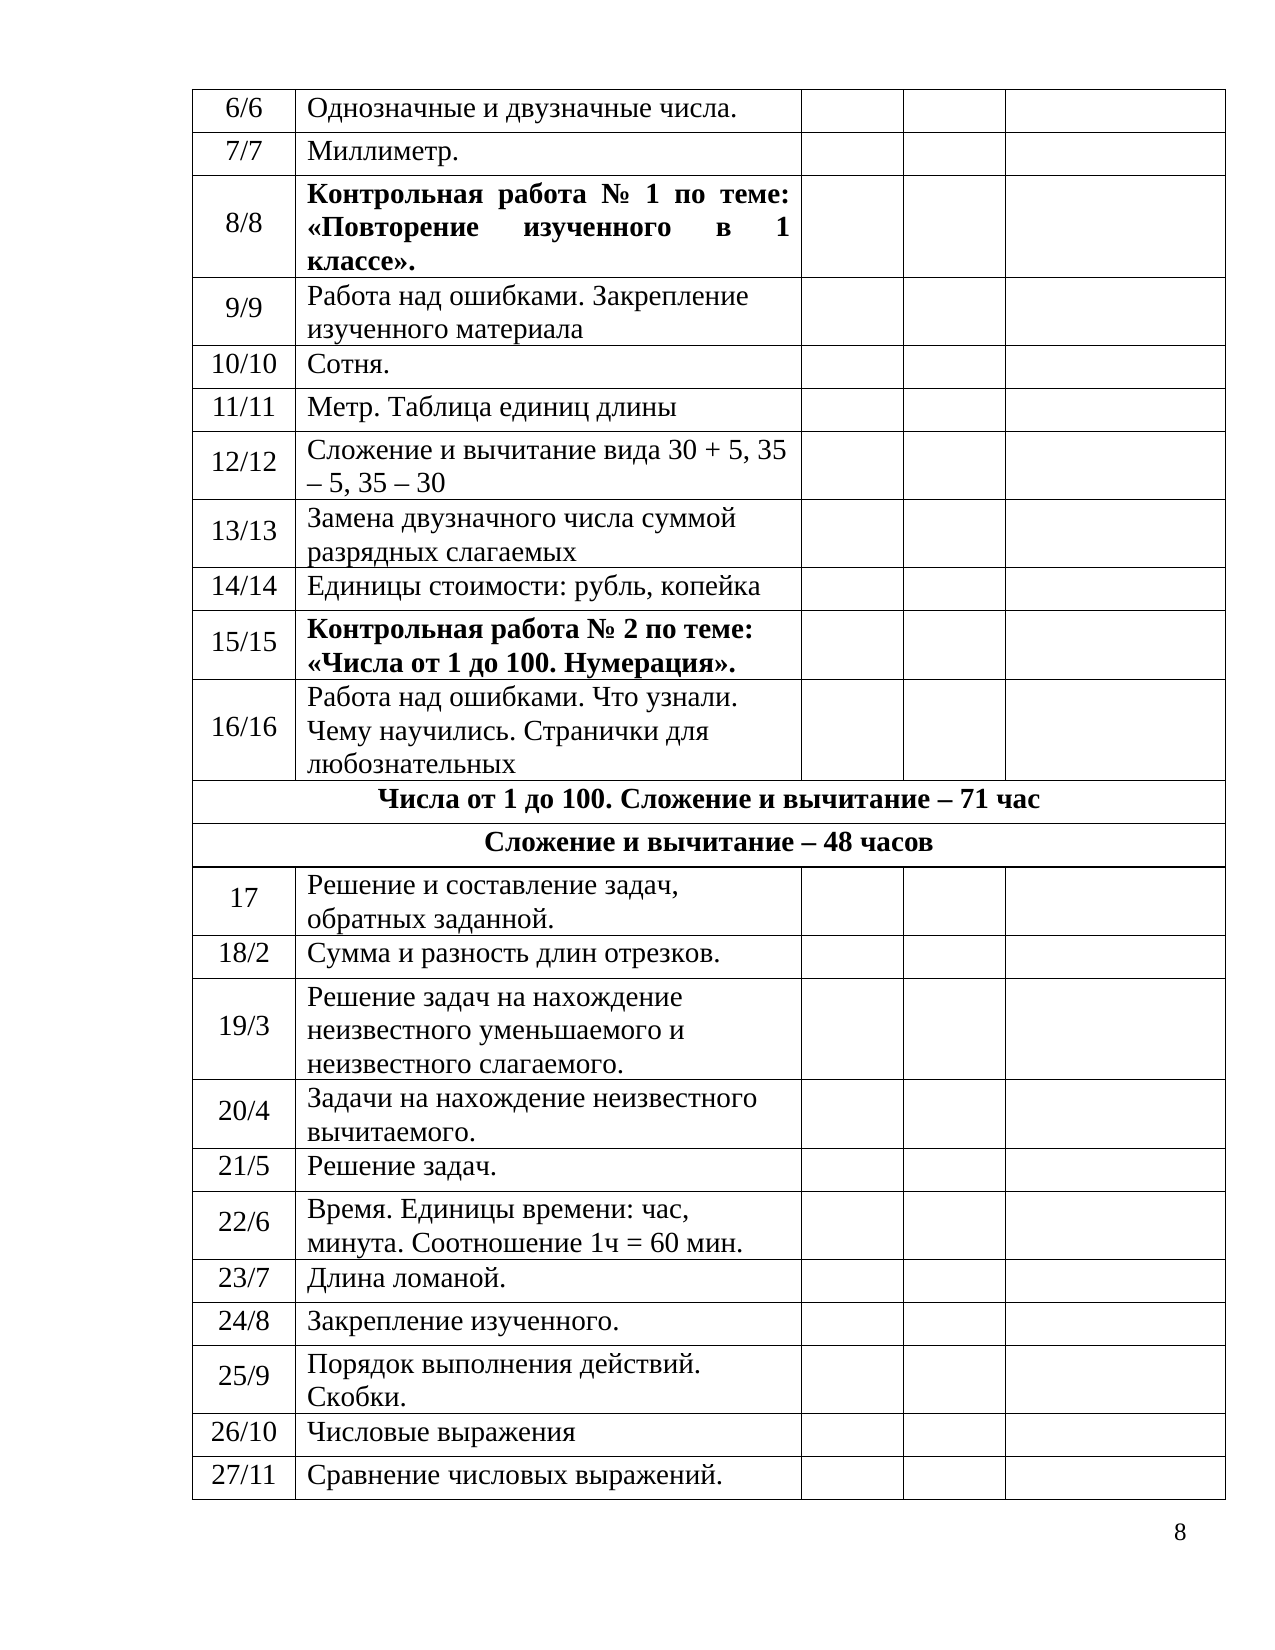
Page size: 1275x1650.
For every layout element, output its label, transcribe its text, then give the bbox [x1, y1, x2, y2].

table_cell [1006, 90, 1225, 132]
table_cell 16/16 [193, 680, 295, 780]
table_cell Замена двузначного числа суммой разрядных слагаемых [296, 500, 801, 567]
table_cell [802, 568, 903, 610]
table_cell Решение задач на нахождение неизвестного уменьшаемого и неизвестного слагаемого. [296, 979, 801, 1079]
table_cell 12/12 [193, 432, 295, 499]
table_cell Сумма и разность длин отрезков. [296, 936, 801, 978]
table_cell 11/11 [193, 389, 295, 431]
table_cell [904, 936, 1005, 978]
table_cell 14/14 [193, 568, 295, 610]
table_cell [904, 1080, 1005, 1147]
table_cell [802, 611, 903, 678]
table_cell [904, 1260, 1005, 1302]
table_cell 25/9 [193, 1346, 295, 1413]
table_cell [904, 278, 1005, 345]
table_cell [802, 1149, 903, 1191]
table_cell [1006, 432, 1225, 499]
table_cell [802, 432, 903, 499]
table_cell 20/4 [193, 1080, 295, 1147]
table_cell [904, 1149, 1005, 1191]
table_cell [904, 90, 1005, 132]
table_cell [802, 1080, 903, 1147]
table_cell 10/10 [193, 346, 295, 388]
table_cell [1006, 389, 1225, 431]
table_cell [1006, 1149, 1225, 1191]
table_cell [802, 90, 903, 132]
table_cell [802, 133, 903, 175]
table_cell [904, 1303, 1005, 1345]
table_cell [904, 346, 1005, 388]
table_cell [1006, 1260, 1225, 1302]
table_cell 22/6 [193, 1192, 295, 1259]
table_cell 26/10 [193, 1414, 295, 1456]
table_cell [802, 1346, 903, 1413]
table_cell 21/5 [193, 1149, 295, 1191]
table_cell [904, 979, 1005, 1079]
table_cell [802, 389, 903, 431]
table_cell Работа над ошибками. Закрепление изученного материала [296, 278, 801, 345]
table_cell [904, 432, 1005, 499]
table_cell [1006, 176, 1225, 277]
table_cell [1006, 1303, 1225, 1345]
table_cell Задачи на нахождение неизвестного вычитаемого. [296, 1080, 801, 1147]
table_cell [802, 936, 903, 978]
table_cell [904, 680, 1005, 780]
table_cell Миллиметр. [296, 133, 801, 175]
table_cell Длина ломаной. [296, 1260, 801, 1302]
table_cell 24/8 [193, 1303, 295, 1345]
table_cell 18/2 [193, 936, 295, 978]
table_cell [904, 389, 1005, 431]
table_cell [904, 868, 1005, 934]
table_cell 7/7 [193, 133, 295, 175]
table_cell [1006, 680, 1225, 780]
table_cell [802, 176, 903, 277]
table_cell [904, 176, 1005, 277]
table_cell Решение задач. [296, 1149, 801, 1191]
table_cell [1006, 1346, 1225, 1413]
table_cell [904, 568, 1005, 610]
table_cell [904, 611, 1005, 678]
table_cell [802, 278, 903, 345]
table_cell 15/15 [193, 611, 295, 678]
table_cell [1006, 1414, 1225, 1456]
table_cell [1006, 500, 1225, 567]
table_cell [1006, 979, 1225, 1079]
table_cell [904, 1457, 1005, 1499]
table_cell [1006, 1457, 1225, 1499]
table_cell Работа над ошибками. Что узнали. Чему научились. Странички для любознательных [296, 680, 801, 780]
table_cell [1006, 1080, 1225, 1147]
table_cell [802, 500, 903, 567]
table_cell [1006, 611, 1225, 678]
table_cell 6/6 [193, 90, 295, 132]
table_cell 19/3 [193, 979, 295, 1079]
table_cell [1006, 346, 1225, 388]
table_cell [1006, 1192, 1225, 1259]
table_cell Сравнение числовых выражений. [296, 1457, 801, 1499]
table_cell Числовые выражения [296, 1414, 801, 1456]
table_cell 27/11 [193, 1457, 295, 1499]
table_cell [904, 1192, 1005, 1259]
table_cell [1006, 868, 1225, 934]
table_cell Сложение и вычитание вида 30 + 5, 35 – 5, 35 – 30 [296, 432, 801, 499]
table_cell Метр. Таблица единиц длины [296, 389, 801, 431]
table_cell [802, 1260, 903, 1302]
table_cell 9/9 [193, 278, 295, 345]
table_cell [802, 979, 903, 1079]
table_cell [1006, 568, 1225, 610]
table_cell [802, 1303, 903, 1345]
table_cell Однозначные и двузначные числа. [296, 90, 801, 132]
table_cell [904, 1414, 1005, 1456]
table_cell [802, 346, 903, 388]
table_cell 17 [193, 868, 295, 934]
table_cell [1006, 278, 1225, 345]
table_cell Числа от 1 до 100. Сложение и вычитание – 71 час [193, 781, 1225, 823]
table_cell Сложение и вычитание – 48 часов [193, 824, 1225, 866]
table_cell 8/8 [193, 176, 295, 277]
table_cell [904, 500, 1005, 567]
table_cell [904, 133, 1005, 175]
table_cell Время. Единицы времени: час, минута. Соотношение 1ч = 60 мин. [296, 1192, 801, 1259]
table_cell [802, 868, 903, 934]
table_cell Контрольная работа № 2 по теме: «Числа от 1 до 100. Нумерация». [296, 611, 801, 678]
table_cell Закрепление изученного. [296, 1303, 801, 1345]
table_cell [802, 1457, 903, 1499]
table_cell Решение и составление задач, обратных заданной. [296, 868, 801, 934]
table_cell [904, 1346, 1005, 1413]
table_cell [802, 1414, 903, 1456]
table_cell 13/13 [193, 500, 295, 567]
table_cell Порядок выполнения действий. Скобки. [296, 1346, 801, 1413]
table_cell Единицы стоимости: рубль, копейка [296, 568, 801, 610]
table_cell Сотня. [296, 346, 801, 388]
table_cell [1006, 936, 1225, 978]
table_cell [802, 1192, 903, 1259]
table_cell [1006, 133, 1225, 175]
table_cell Контрольная работа № 1 по теме: «Повторение изученного в 1 классе». [296, 176, 801, 277]
table_cell [802, 680, 903, 780]
table_cell 23/7 [193, 1260, 295, 1302]
